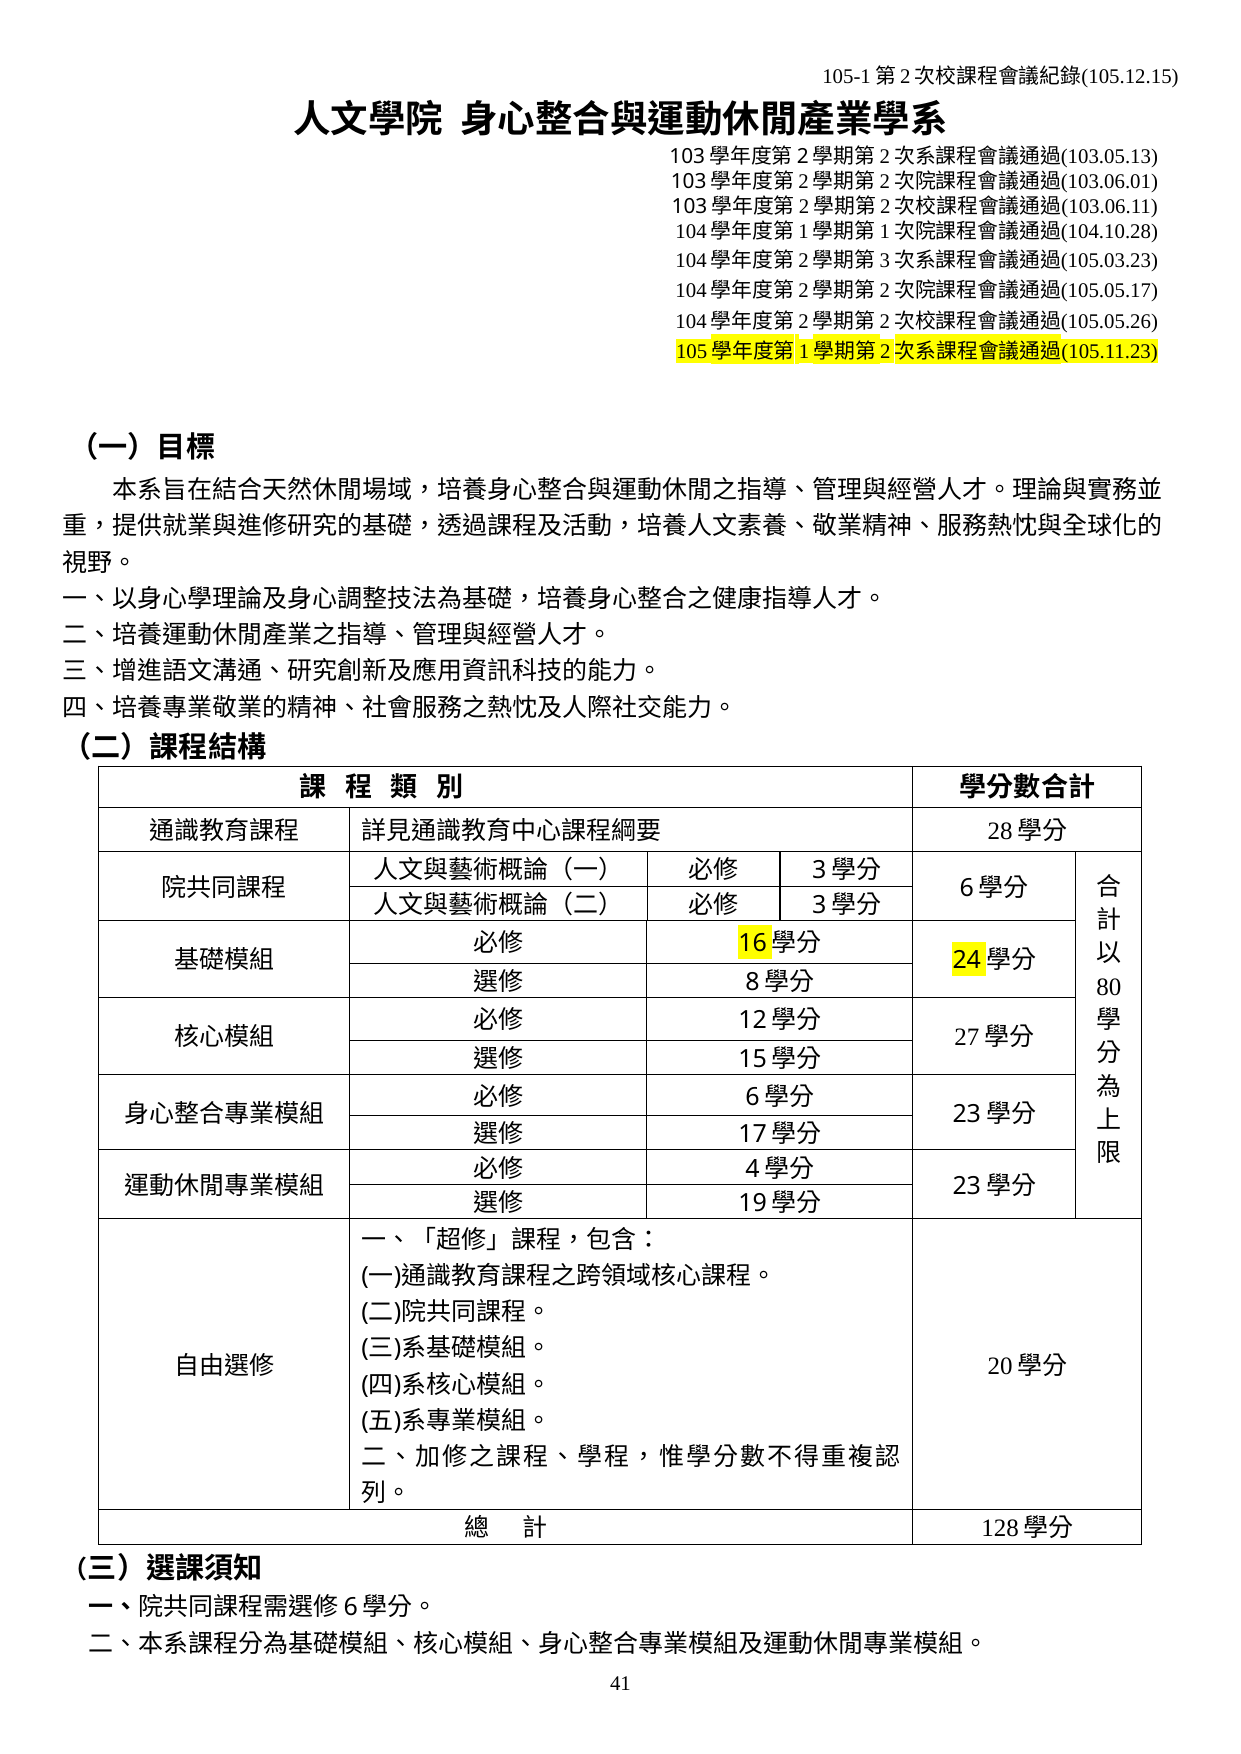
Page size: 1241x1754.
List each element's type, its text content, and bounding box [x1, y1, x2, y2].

text 105學年度第1學期第2次系課程會議通過(105.11.23) [62, 334, 711, 364]
text （一）目標 [40, 427, 1178, 464]
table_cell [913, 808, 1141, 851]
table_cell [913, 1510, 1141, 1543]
text 103學年度第2學期第2次校課程會議通過(103.06.11) [62, 193, 1158, 218]
text 104學年度第1學期第1次院課程會議通過(104.10.28) [62, 218, 1158, 243]
text 103學年度第2學期第2次院課程會議通過(103.06.01) [62, 168, 1158, 193]
text 一、以身心學理論及身心調整技法為基礎，培養身心整合之健康指導人才。 [62, 578, 1180, 614]
text 二、培養運動休閒產業之指導、管理與經營人才。 [62, 614, 1178, 651]
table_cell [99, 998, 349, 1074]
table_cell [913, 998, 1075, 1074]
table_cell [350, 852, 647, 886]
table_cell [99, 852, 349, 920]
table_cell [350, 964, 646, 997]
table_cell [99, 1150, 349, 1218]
text 104學年度第2學期第2次校課程會議通過(105.05.26) [62, 304, 1158, 334]
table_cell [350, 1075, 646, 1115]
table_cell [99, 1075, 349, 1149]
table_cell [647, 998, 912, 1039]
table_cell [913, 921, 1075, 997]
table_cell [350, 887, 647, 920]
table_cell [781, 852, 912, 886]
text 本系旨在結合天然休閒場域，培養身心整合與運動休閒之指導、管理與經營人才。理論與實務並重，提供就業與進修研究的基礎，透過課程及活動，培養人文素養、敬業精神、服務熱忱與全球化的視野。 [62, 469, 1178, 578]
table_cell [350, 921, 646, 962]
text 人文學院 身心整合與運動休閒產業學系 [62, 89, 1178, 143]
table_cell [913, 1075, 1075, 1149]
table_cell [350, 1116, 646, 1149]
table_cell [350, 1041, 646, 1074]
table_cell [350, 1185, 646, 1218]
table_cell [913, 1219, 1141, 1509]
text 103學年度第2學期第2次系課程會議通過(103.05.13) [62, 143, 1158, 168]
text （二）課程結構 [62, 723, 1180, 766]
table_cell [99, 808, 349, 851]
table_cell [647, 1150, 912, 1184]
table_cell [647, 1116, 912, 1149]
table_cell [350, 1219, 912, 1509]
text 104學年度第2學期第3次系課程會議通過(105.03.23) 104學年度第2學期第2次院課程會議通過(105.05.17) [62, 243, 1158, 304]
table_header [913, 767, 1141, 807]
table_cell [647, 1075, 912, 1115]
text 四、培養專業敬業的精神、社會服務之熱忱及人際社交能力。 [62, 687, 1180, 723]
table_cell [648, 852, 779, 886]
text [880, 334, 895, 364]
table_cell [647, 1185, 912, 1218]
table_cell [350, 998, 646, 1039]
text （三）選課須知 [38, 1544, 1178, 1587]
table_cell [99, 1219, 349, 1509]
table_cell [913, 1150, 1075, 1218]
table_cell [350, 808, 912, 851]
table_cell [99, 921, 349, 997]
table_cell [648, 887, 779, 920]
text 三、增進語文溝通、研究創新及應用資訊科技的能力。 [62, 651, 1180, 687]
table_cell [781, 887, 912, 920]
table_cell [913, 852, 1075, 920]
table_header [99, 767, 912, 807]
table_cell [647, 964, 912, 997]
text 一、院共同課程需選修6學分。 [88, 1587, 1178, 1623]
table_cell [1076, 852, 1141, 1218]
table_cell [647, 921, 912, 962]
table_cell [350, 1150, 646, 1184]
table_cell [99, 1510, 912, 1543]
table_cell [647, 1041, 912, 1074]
text 二、本系課程分為基礎模組、核心模組、身心整合專業模組及運動休閒專業模組。 [88, 1623, 1178, 1659]
